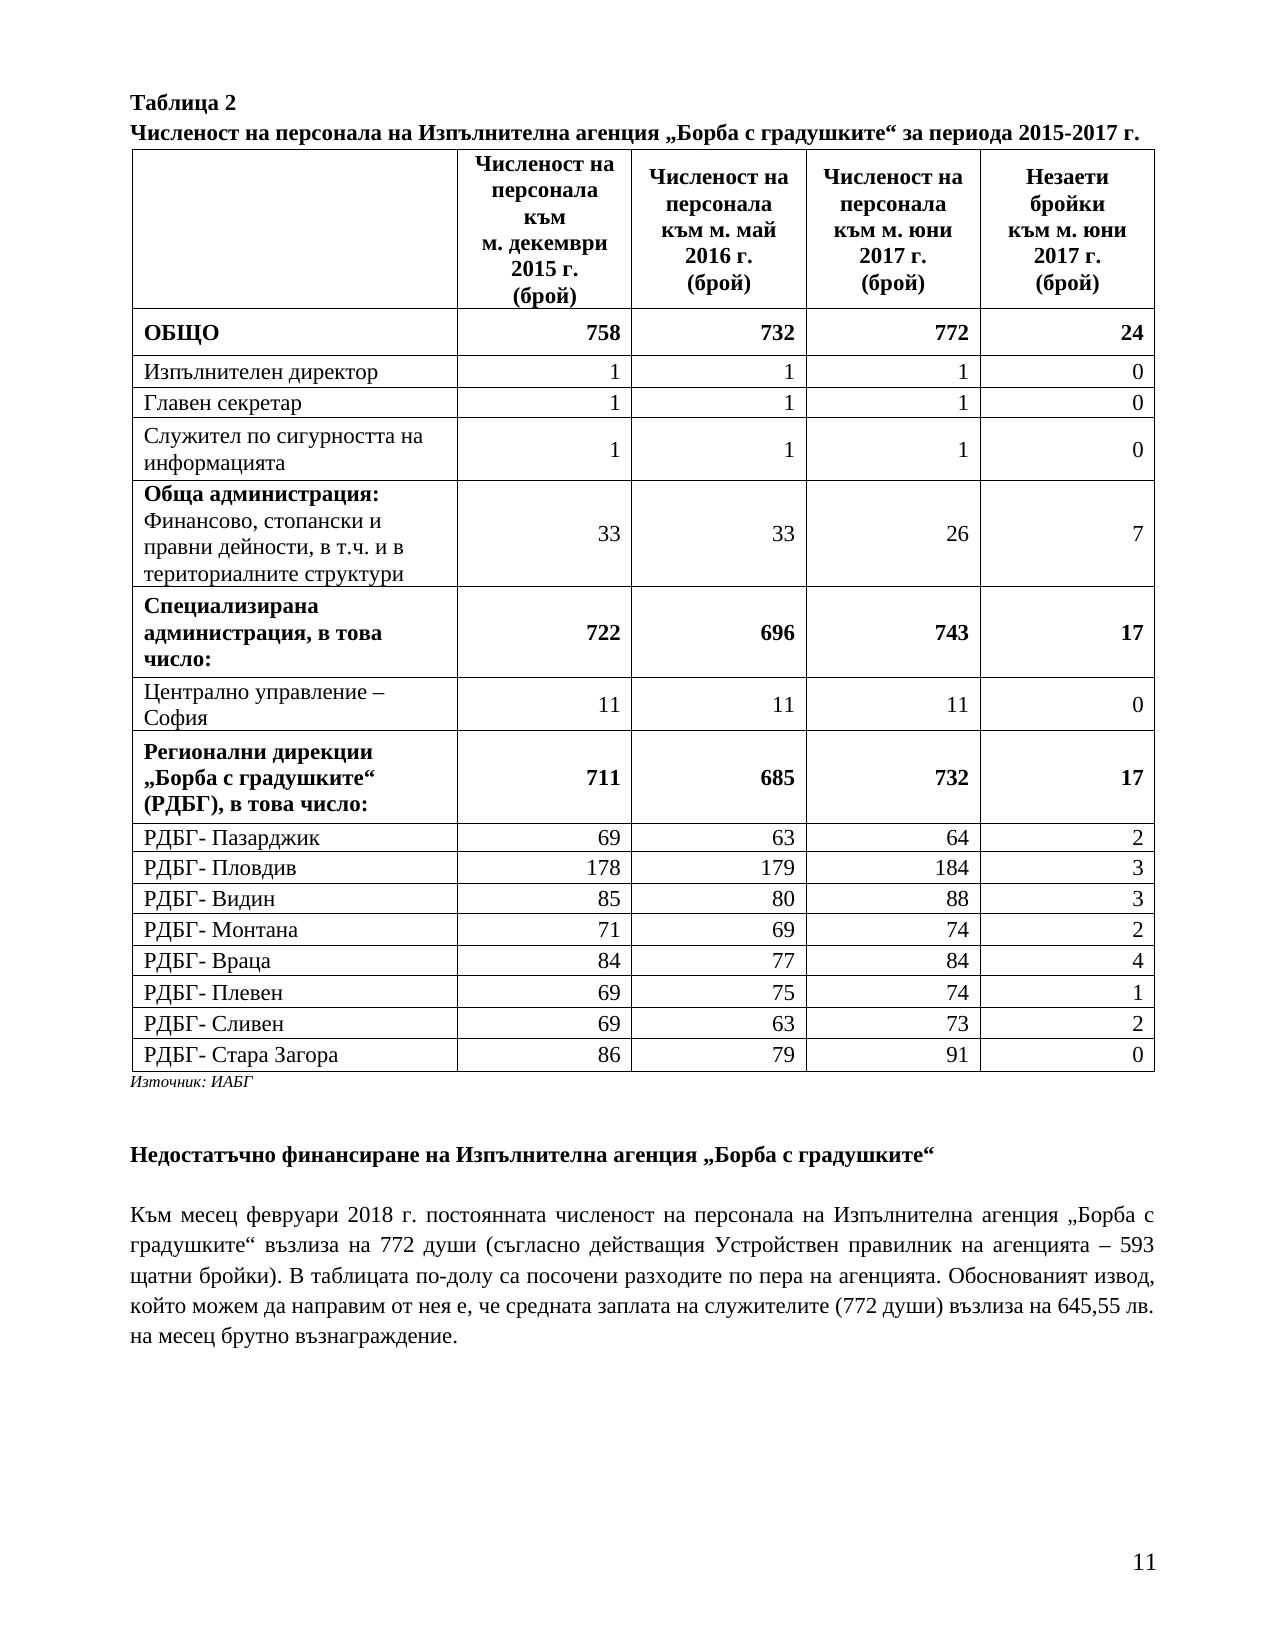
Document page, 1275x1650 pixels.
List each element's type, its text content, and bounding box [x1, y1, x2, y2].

table_cell 26 [807, 481, 980, 586]
table_header Численост на персонала към м. май 2016 г. (брой) [632, 150, 806, 308]
table_cell 1 [458, 356, 631, 387]
table_cell Централно управление – София [133, 678, 457, 730]
table_cell 80 [632, 884, 806, 913]
table_cell 0 [981, 678, 1154, 730]
table_cell 0 [981, 418, 1154, 479]
table_cell 85 [458, 884, 631, 913]
table_cell 1 [981, 976, 1154, 1007]
table_cell РДБГ- Сливен [133, 1008, 457, 1038]
table_header Численост на персонала към м. декември 2015 г. (брой) [458, 150, 631, 308]
table_cell Специализирана администрация, в това число: [133, 587, 457, 677]
table_cell 75 [632, 976, 806, 1007]
table_cell 4 [981, 946, 1154, 975]
table_cell 11 [632, 678, 806, 730]
table_cell 179 [632, 852, 806, 883]
table_cell ОБЩО [133, 309, 457, 355]
table_cell 7 [981, 481, 1154, 586]
table_cell 63 [632, 1008, 806, 1038]
table_cell 178 [458, 852, 631, 883]
text Източник: ИАБГ [130, 1072, 1157, 1091]
table_cell 69 [458, 824, 631, 851]
table_cell Главен секретар [133, 388, 457, 417]
table_cell 696 [632, 587, 806, 677]
table_cell 24 [981, 309, 1154, 355]
table_cell 79 [632, 1039, 806, 1071]
table_cell 2 [981, 914, 1154, 945]
table_cell 69 [458, 976, 631, 1007]
text Таблица 2 [130, 89, 1157, 115]
table_cell 732 [807, 731, 980, 823]
table_cell 11 [807, 678, 980, 730]
table_cell 91 [807, 1039, 980, 1071]
table_cell РДБГ- Пазарджик [133, 824, 457, 851]
table_cell 86 [458, 1039, 631, 1071]
table_cell 2 [981, 824, 1154, 851]
table_cell 3 [981, 852, 1154, 883]
table_cell 74 [807, 976, 980, 1007]
list Към месец февруари 2018 г. постоянната численост на персонала на Изпълнителна агенция „Борба с градушките“ възлиза на 772 души (съгласно действащия Устройствен правилник на агенцията – 593 щатни бройки). В таблицата по-долу са посочени разходите по пера на агенцията. Обоснованият извод, който можем да направим от нея е, че средната заплата на служителите (772 души) възлиза на 645,55 лв. на месец брутно възнаграждение. [130, 1201, 1157, 1348]
table_cell 758 [458, 309, 631, 355]
table_cell 69 [458, 1008, 631, 1038]
table_cell 0 [981, 1039, 1154, 1071]
table_cell 88 [807, 884, 980, 913]
table_cell 772 [807, 309, 980, 355]
table_cell 722 [458, 587, 631, 677]
table_cell Регионални дирекции „Борба с градушките“ (РДБГ), в това число: [133, 731, 457, 823]
table_cell 63 [632, 824, 806, 851]
table_cell 73 [807, 1008, 980, 1038]
table_cell 74 [807, 914, 980, 945]
table_cell 743 [807, 587, 980, 677]
table_cell РДБГ- Плевен [133, 976, 457, 1007]
table_cell РДБГ- Пловдив [133, 852, 457, 883]
table_cell 1 [632, 418, 806, 479]
table_cell 84 [458, 946, 631, 975]
text Численост на персонала на Изпълнителна агенция „Борба с градушките“ за периода 2015-2017 г. [130, 119, 1157, 145]
table_header Численост на персонала към м. юни 2017 г. (брой) [807, 150, 980, 308]
table_cell Служител по сигурността на информацията [133, 418, 457, 479]
table_cell 33 [458, 481, 631, 586]
table_header [133, 150, 457, 308]
table_cell Изпълнителен директор [133, 356, 457, 387]
table_cell 1 [458, 418, 631, 479]
table_cell 77 [632, 946, 806, 975]
table_cell 711 [458, 731, 631, 823]
table_header Незаети бройки към м. юни 2017 г. (брой) [981, 150, 1154, 308]
table_cell 0 [981, 356, 1154, 387]
table_cell 1 [807, 418, 980, 479]
table_cell 17 [981, 731, 1154, 823]
table_cell 1 [458, 388, 631, 417]
table_cell РДБГ- Враца [133, 946, 457, 975]
table_cell 17 [981, 587, 1154, 677]
table_cell 3 [981, 884, 1154, 913]
table_cell 64 [807, 824, 980, 851]
table_cell РДБГ- Стара Загора [133, 1039, 457, 1071]
table_cell РДБГ- Видин [133, 884, 457, 913]
table_cell Обща администрация: Финансово, стопански и правни дейности, в т.ч. и в териториалните структури [133, 481, 457, 586]
table_cell 2 [981, 1008, 1154, 1038]
table_cell 184 [807, 852, 980, 883]
table_cell 732 [632, 309, 806, 355]
table_cell 84 [807, 946, 980, 975]
table_cell 1 [632, 388, 806, 417]
table_cell 0 [981, 388, 1154, 417]
table_cell РДБГ- Монтана [133, 914, 457, 945]
table_cell 1 [807, 356, 980, 387]
table_cell 33 [632, 481, 806, 586]
table_cell 1 [632, 356, 806, 387]
table_cell 11 [458, 678, 631, 730]
table_cell 1 [807, 388, 980, 417]
table_cell 69 [632, 914, 806, 945]
table_cell 685 [632, 731, 806, 823]
list Недостатъчно финансиране на Изпълнителна агенция „Борба с градушките“ [130, 1141, 1157, 1167]
table_cell 71 [458, 914, 631, 945]
